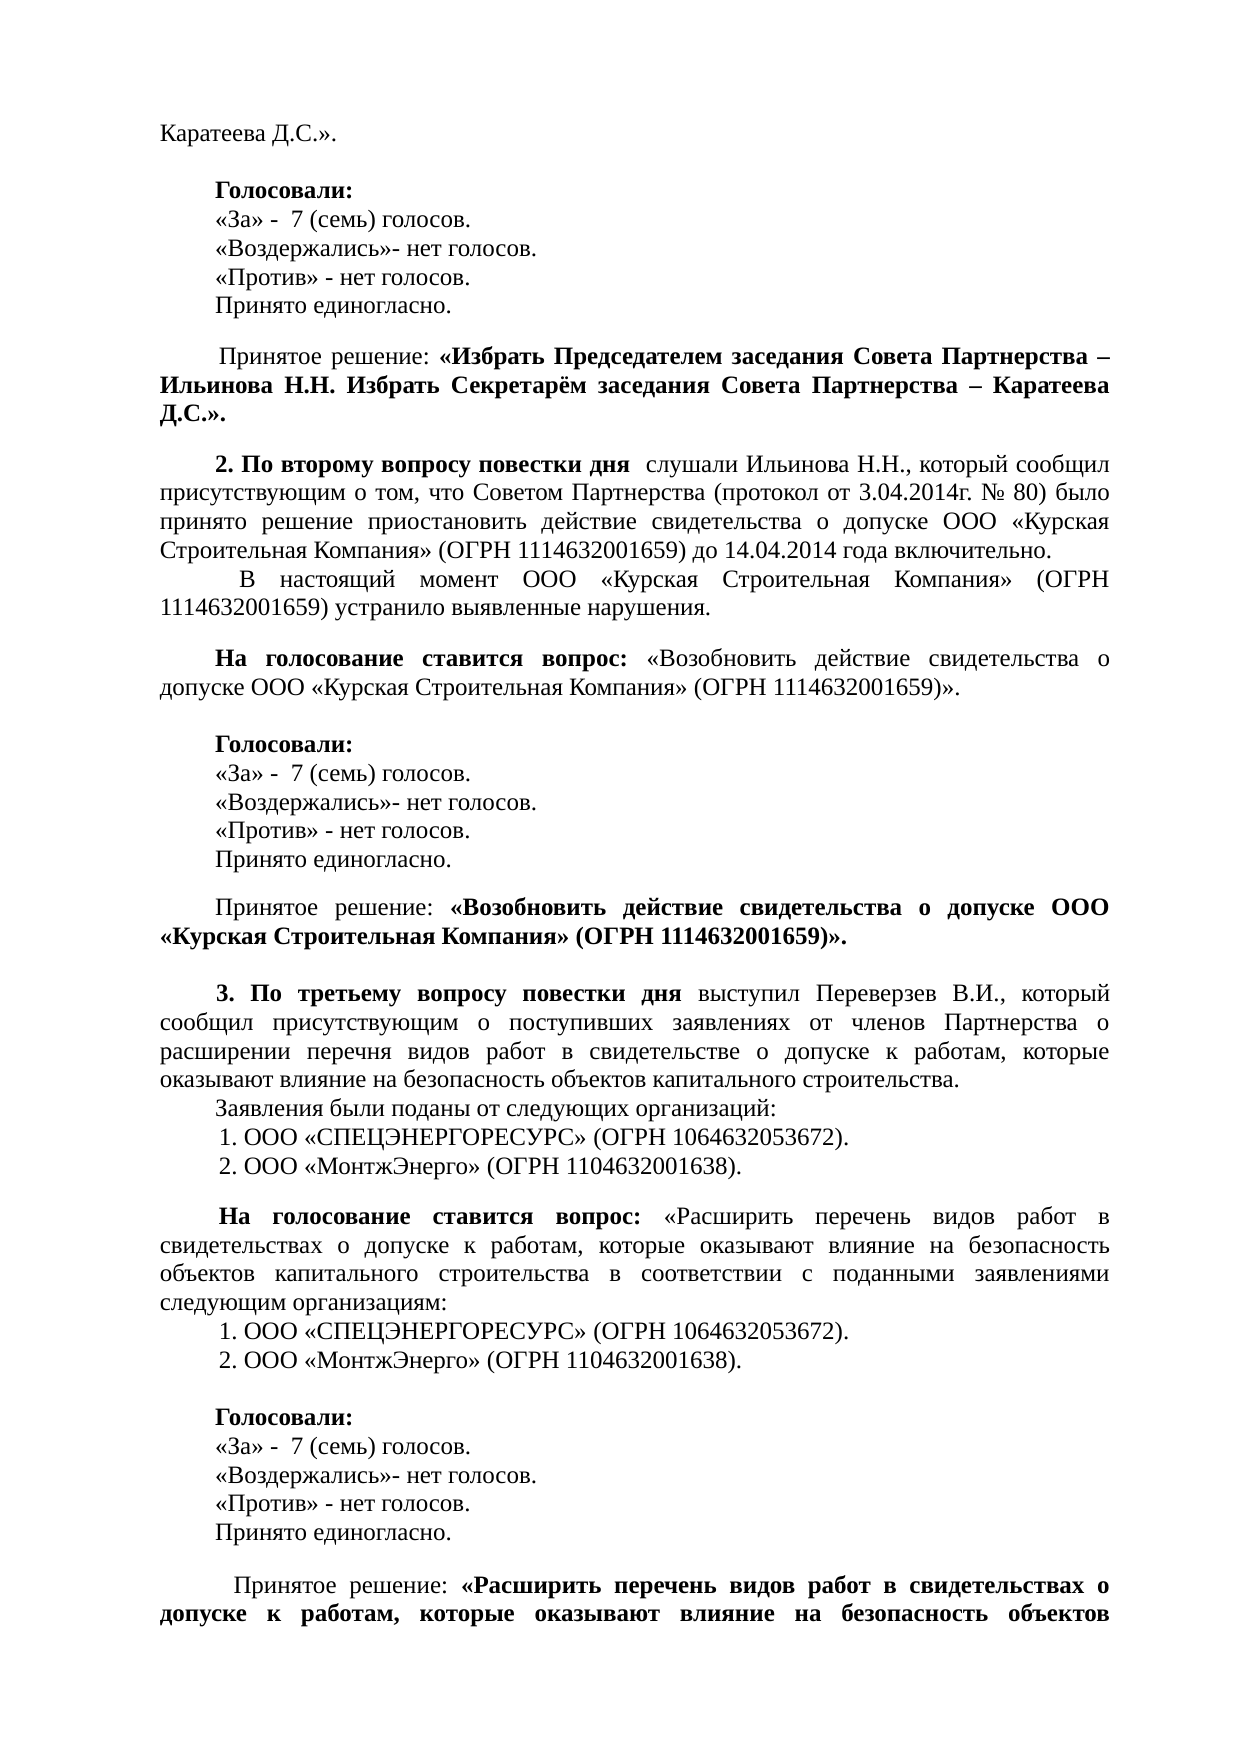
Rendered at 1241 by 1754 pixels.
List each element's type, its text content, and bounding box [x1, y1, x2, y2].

text 1. ООО «СПЕЦЭНЕРГОРЕСУРС» (ОГРН 1064632053672). [159, 1316, 1110, 1345]
text «Воздержались»- нет голосов. [159, 787, 1110, 815]
text Принятое решение: «Возобновить действие свидетельства о допуске ООО «Курская Строительная Компания» (ОГРН 1114632001659)». [159, 892, 1110, 949]
text Принятое решение: «Избрать Председателем заседания Совета Партнерства – Ильинова Н.Н. Избрать Секретарём заседания Совета Партнерства – Каратеева Д.С.». [159, 341, 1110, 427]
text «За» - 7 (семь) голосов. [159, 1431, 1110, 1460]
text «За» - 7 (семь) голосов. [159, 204, 1110, 233]
text 3. По третьему вопросу повестки дня выступил Переверзев В.И., который сообщил присутствующим о поступивших заявлениях от членов Партнерства о расширении перечня видов работ в свидетельстве о допуске к работам, которые оказывают влияние на безопасность объектов капитального строительства. [159, 978, 1110, 1093]
text На голосование ставится вопрос: «Расширить перечень видов работ в свидетельствах о допуске к работам, которые оказывают влияние на безопасность объектов капитального строительства в соответствии с поданными заявлениями следующим организациям: [159, 1201, 1110, 1316]
text «Воздержались»- нет голосов. [159, 233, 1110, 262]
text Принято единогласно. [159, 291, 1110, 319]
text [159, 1570, 1110, 1627]
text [159, 118, 1110, 147]
text «Против» - нет голосов. [159, 1488, 1110, 1517]
text 1. ООО «СПЕЦЭНЕРГОРЕСУРС» (ОГРН 1064632053672). [159, 1122, 1110, 1151]
text 2. ООО «МонтжЭнерго» (ОГРН 1104632001638). [159, 1151, 1110, 1179]
text Принято единогласно. [159, 844, 1110, 873]
text 2. По второму вопросу повестки дня слушали Ильинова Н.Н., который сообщил присутствующим о том, что Советом Партнерства (протокол от 3.04.2014г. № 80) было принято решение приостановить действие свидетельства о допуске ООО «Курская Строительная Компания» (ОГРН 1114632001659) до 14.04.2014 года включительно. [159, 449, 1110, 564]
text Голосовали: [159, 176, 1110, 204]
text 2. ООО «МонтжЭнерго» (ОГРН 1104632001638). [159, 1345, 1110, 1373]
text На голосование ставится вопрос: «Возобновить действие свидетельства о допуске ООО «Курская Строительная Компания» (ОГРН 1114632001659)». [159, 643, 1110, 700]
text В настоящий момент ООО «Курская Строительная Компания» (ОГРН 1114632001659) устранило выявленные нарушения. [159, 564, 1110, 621]
text Заявления были поданы от следующих организаций: [159, 1093, 1110, 1122]
text «За» - 7 (семь) голосов. [159, 758, 1110, 787]
text «Воздержались»- нет голосов. [159, 1460, 1110, 1488]
text Принято единогласно. [159, 1517, 1110, 1546]
text «Против» - нет голосов. [159, 262, 1110, 291]
text Голосовали: [159, 729, 1110, 758]
text «Против» - нет голосов. [159, 815, 1110, 844]
text Голосовали: [159, 1402, 1110, 1431]
